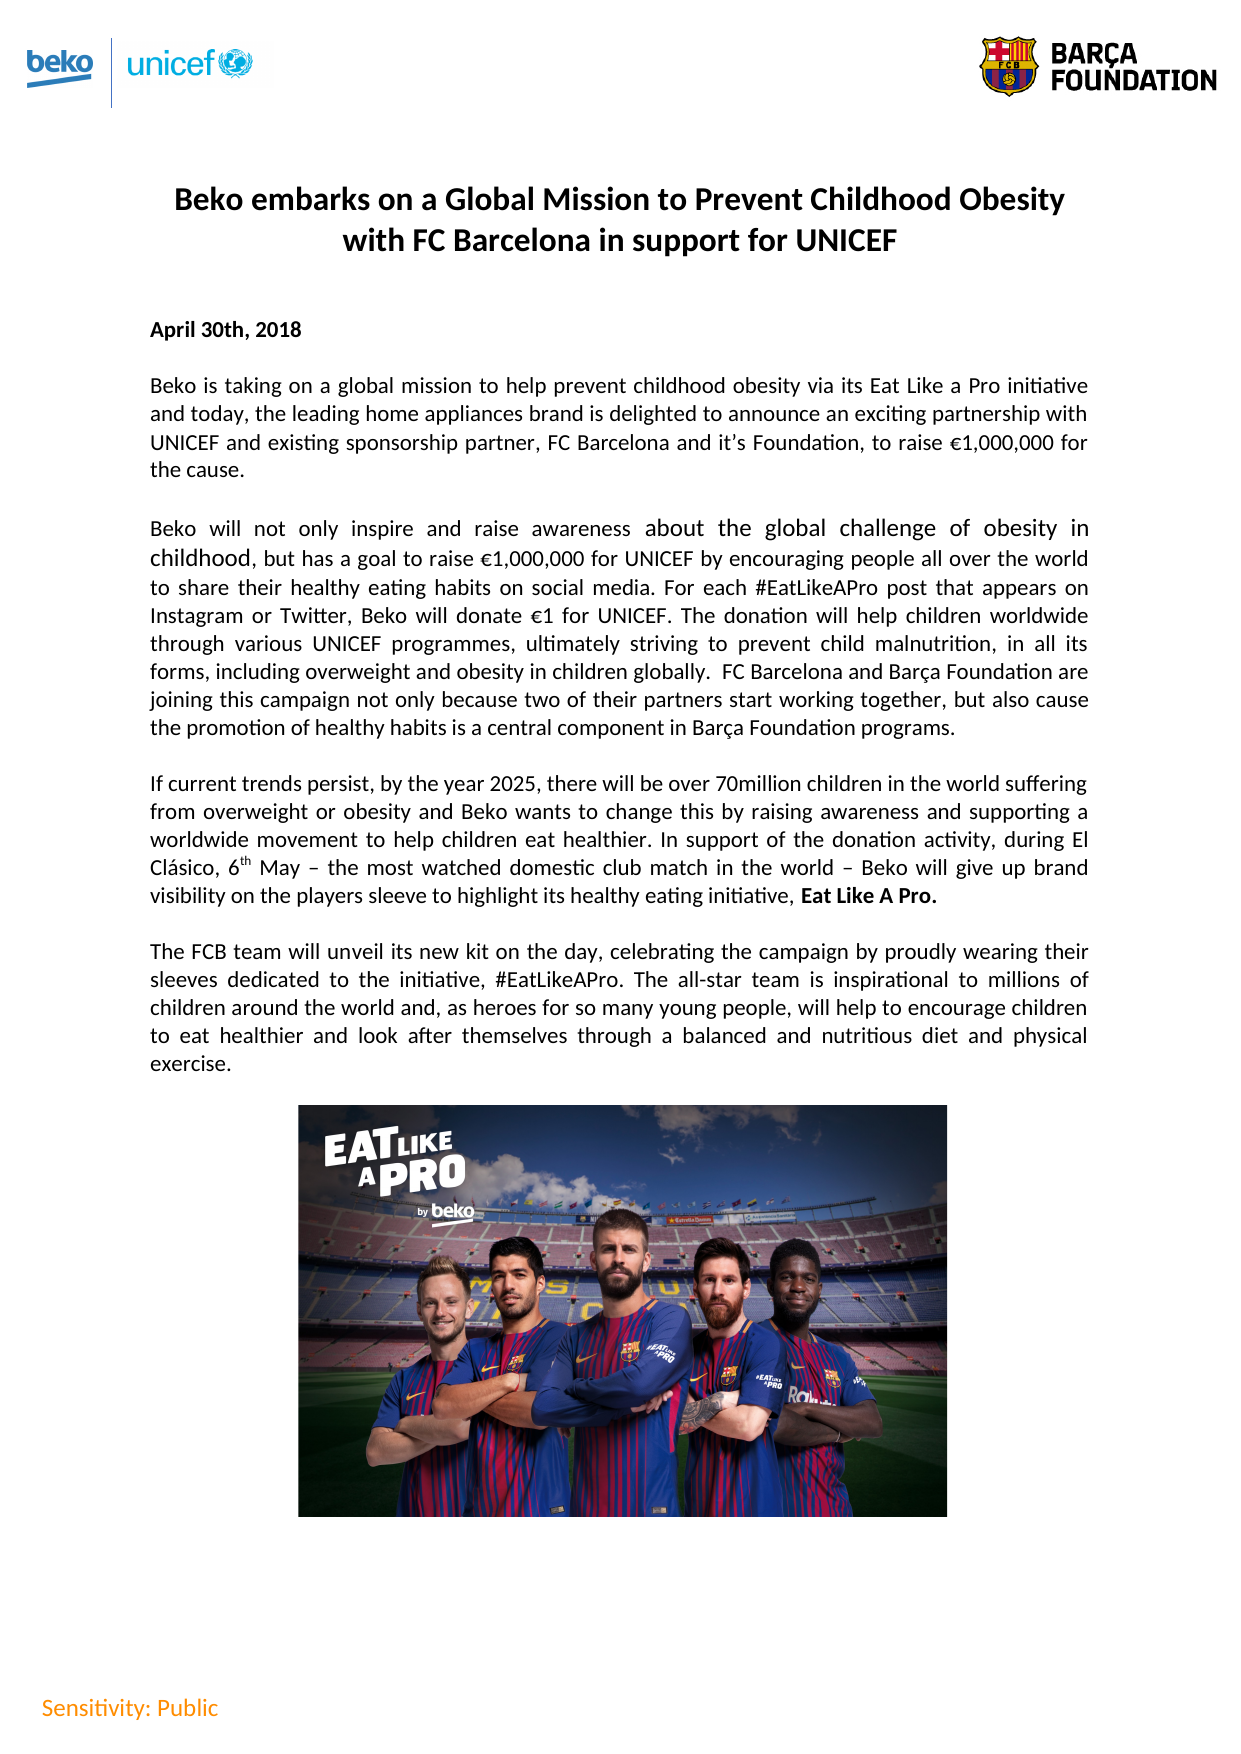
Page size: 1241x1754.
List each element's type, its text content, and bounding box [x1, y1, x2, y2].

text Beko will not only inspire and raise awareness about the global challenge of obesity in childhood, but has a goal to raise €1,000,000 for UNICEF by encouraging people all over the world to share their healthy eating habits on social media. For each #EatLikeAPro post that appears on Instagram or Twitter, Beko will donate €1 for UNICEF. The donation will help children worldwide through various UNICEF programmes, ultimately striving to prevent child malnutrition, in all its forms, including overweight and obesity in children globally. FC Barcelona and Barça Foundation are joining this campaign not only because two of their partners start working together, but also cause the promotion of healthy habits is a central component in Barça Foundation programs. [150, 512, 1090, 741]
text If current trends persist, by the year 2025, there will be over 70million children in the world suffering from overweight or obesity and Beko wants to change this by raising awareness and supporting a worldwide movement to help children eat healthier. In support of the donation activity, during El Clásico, 6th May – the most watched domestic club match in the world – Beko will give up brand visibility on the players sleeve to highlight its healthy eating initiative, Eat Like A Pro. [150, 769, 1090, 909]
text Beko embarks on a Global Mission to Prevent Childhood Obesity with FC Barcelona in support for UNICEF [150, 178, 1090, 259]
text The FCB team will unveil its new kit on the day, celebrating the campaign by proudly wearing their sleeves dedicated to the initiative, #EatLikeAPro. The all-star team is inspirational to millions of children around the world and, as heroes for so many young people, will help to encourage children to eat healthier and look after themselves through a balanced and nutritious diet and physical exercise. [150, 937, 1090, 1077]
picture [298, 1105, 948, 1517]
picture [27, 50, 93, 88]
picture [965, 18, 1229, 113]
text Beko is taking on a global mission to help prevent childhood obesity via its Eat Like a Pro initiative and today, the leading home appliances brand is delighted to announce an exciting partnership with UNICEF and existing sponsorship partner, FC Barcelona and it’s Foundation, to raise €1,000,000 for the cause. [150, 372, 1090, 484]
picture [117, 41, 274, 88]
text April 30th, 2018 [150, 316, 1090, 343]
